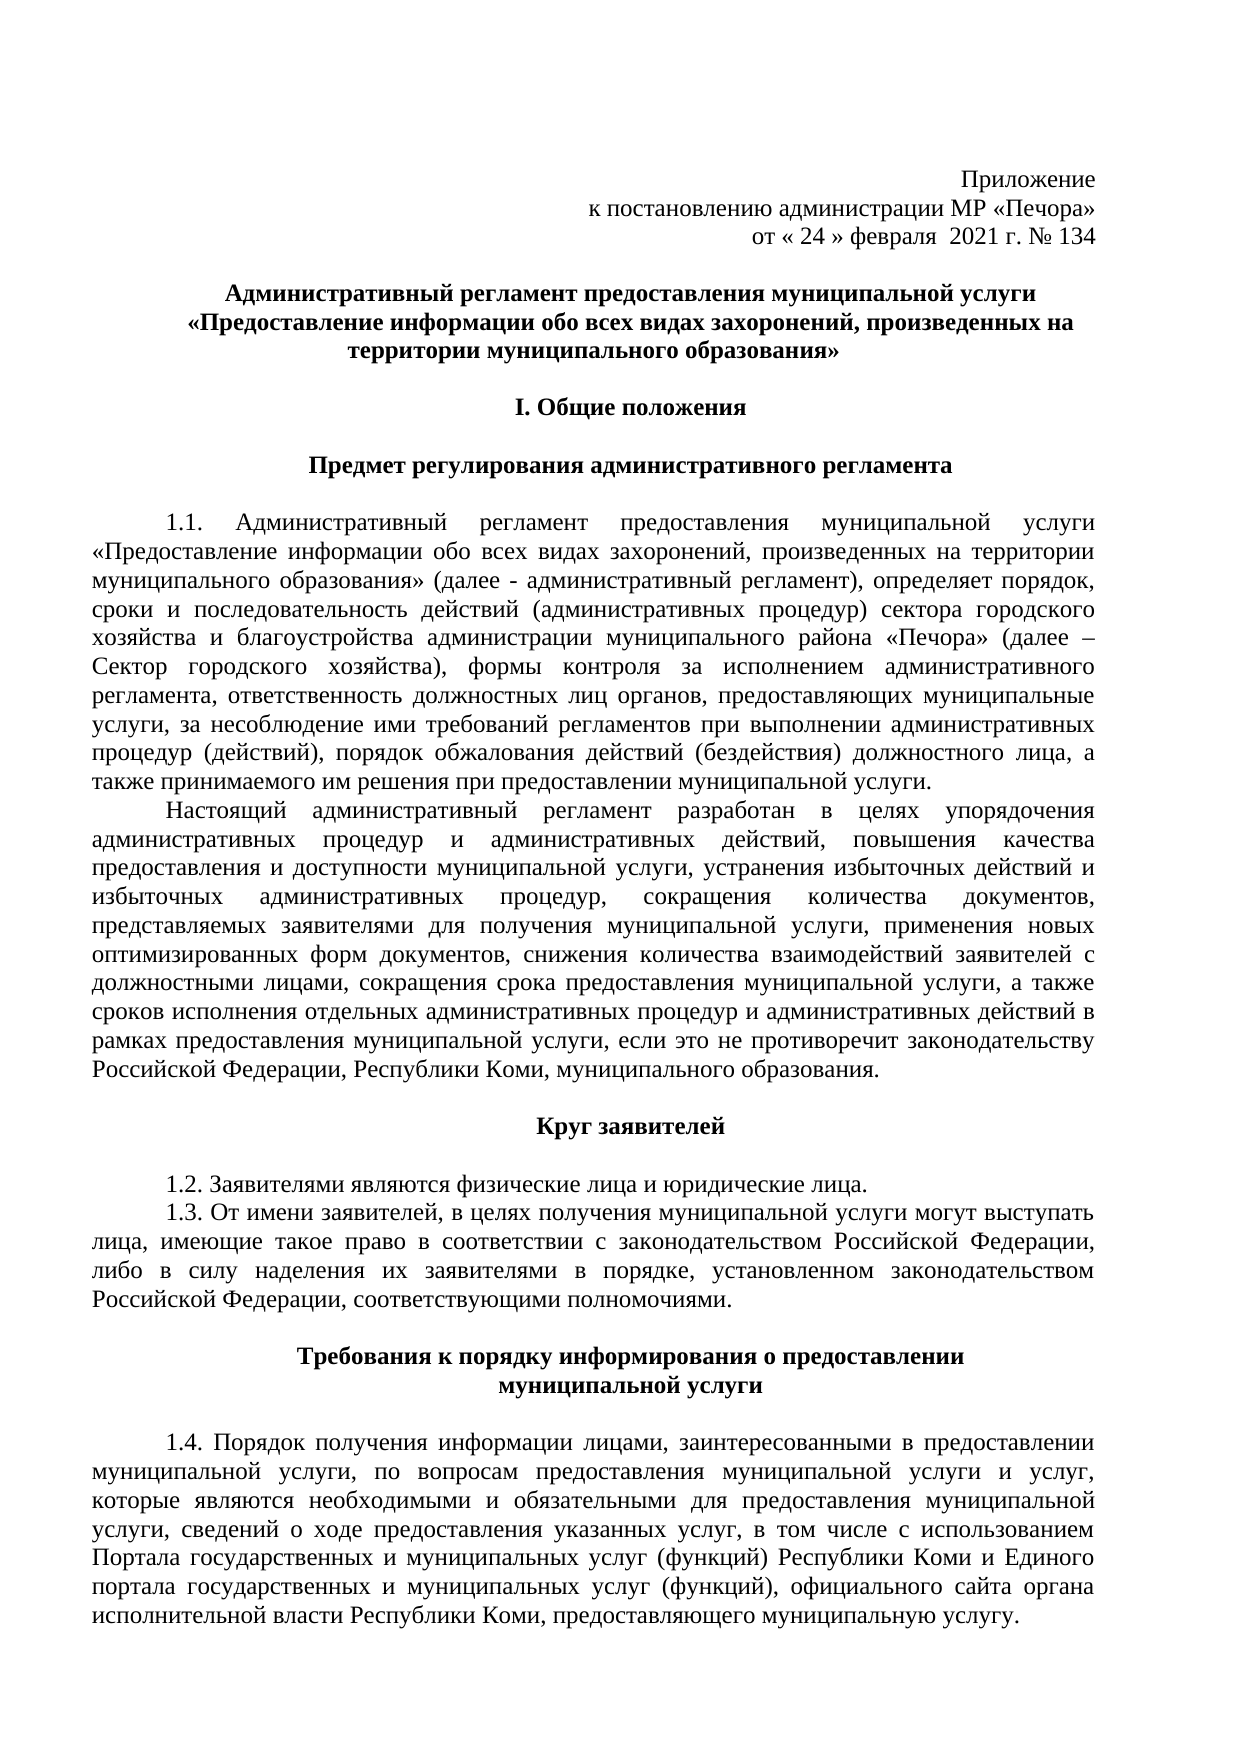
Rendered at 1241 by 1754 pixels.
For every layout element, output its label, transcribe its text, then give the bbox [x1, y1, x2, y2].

text 1.1. Административный регламент предоставления муниципальной услуги «Предоставление информации обо всех видах захоронений, произведенных на территории муниципального образования» (далее - административный регламент), определяет порядок, сроки и последовательность действий (административных процедур) сектора городского хозяйства и благоустройства администрации муниципального района «Печора» (далее – Сектор городского хозяйства), формы контроля за исполнением административного регламента, ответственность должностных лиц органов, предоставляющих муниципальные услуги, за несоблюдение ими требований регламентов при выполнении административных процедур (действий), порядок обжалования действий (бездействия) должностного лица, а также принимаемого им решения при предоставлении муниципальной услуги. [92, 507, 1096, 795]
text от « 24 » февраля 2021 г. № 134 [92, 221, 1096, 250]
text I. Общие положения [92, 392, 1096, 421]
text 1.2. Заявителями являются физические лица и юридические лица. [92, 1169, 1096, 1197]
text Круг заявителей [92, 1111, 1096, 1140]
text Требования к порядку информирования о предоставлении [92, 1341, 1096, 1370]
title Административный регламент предоставления муниципальной услуги [92, 278, 1096, 307]
text 1.3. От имени заявителей, в целях получения муниципальной услуги могут выступать лица, имеющие такое право в соответствии с законодательством Российской Федерации, либо в силу наделения их заявителями в порядке, установленном законодательством Российской Федерации, соответствующими полномочиями. [92, 1197, 1096, 1312]
title «Предоставление информации обо всех видах захоронений, произведенных на территории муниципального образования» [92, 307, 1096, 364]
text Настоящий административный регламент разработан в целях упорядочения административных процедур и административных действий, повышения качества предоставления и доступности муниципальной услуги, устранения избыточных действий и избыточных административных процедур, сокращения количества документов, представляемых заявителями для получения муниципальной услуги, применения новых оптимизированных форм документов, снижения количества взаимодействий заявителей с должностными лицами, сокращения срока предоставления муниципальной услуги, а также сроков исполнения отдельных административных процедур и административных действий в рамках предоставления муниципальной услуги, если это не противоречит законодательству Российской Федерации, Республики Коми, муниципального образования. [92, 795, 1096, 1082]
text к постановлению администрации МР «Печора» [92, 193, 1096, 221]
text Предмет регулирования административного регламента [92, 450, 1096, 479]
text муниципальной услуги [92, 1370, 1096, 1399]
text Приложение [92, 164, 1096, 193]
text 1.4. Порядок получения информации лицами, заинтересованными в предоставлении муниципальной услуги, по вопросам предоставления муниципальной услуги и услуг, которые являются необходимыми и обязательными для предоставления муниципальной услуги, сведений о ходе предоставления указанных услуг, в том числе с использованием Портала государственных и муниципальных услуг (функций) Республики Коми и Единого портала государственных и муниципальных услуг (функций), официального сайта органа исполнительной власти Республики Коми, предоставляющего муниципальную услугу. [92, 1427, 1096, 1629]
